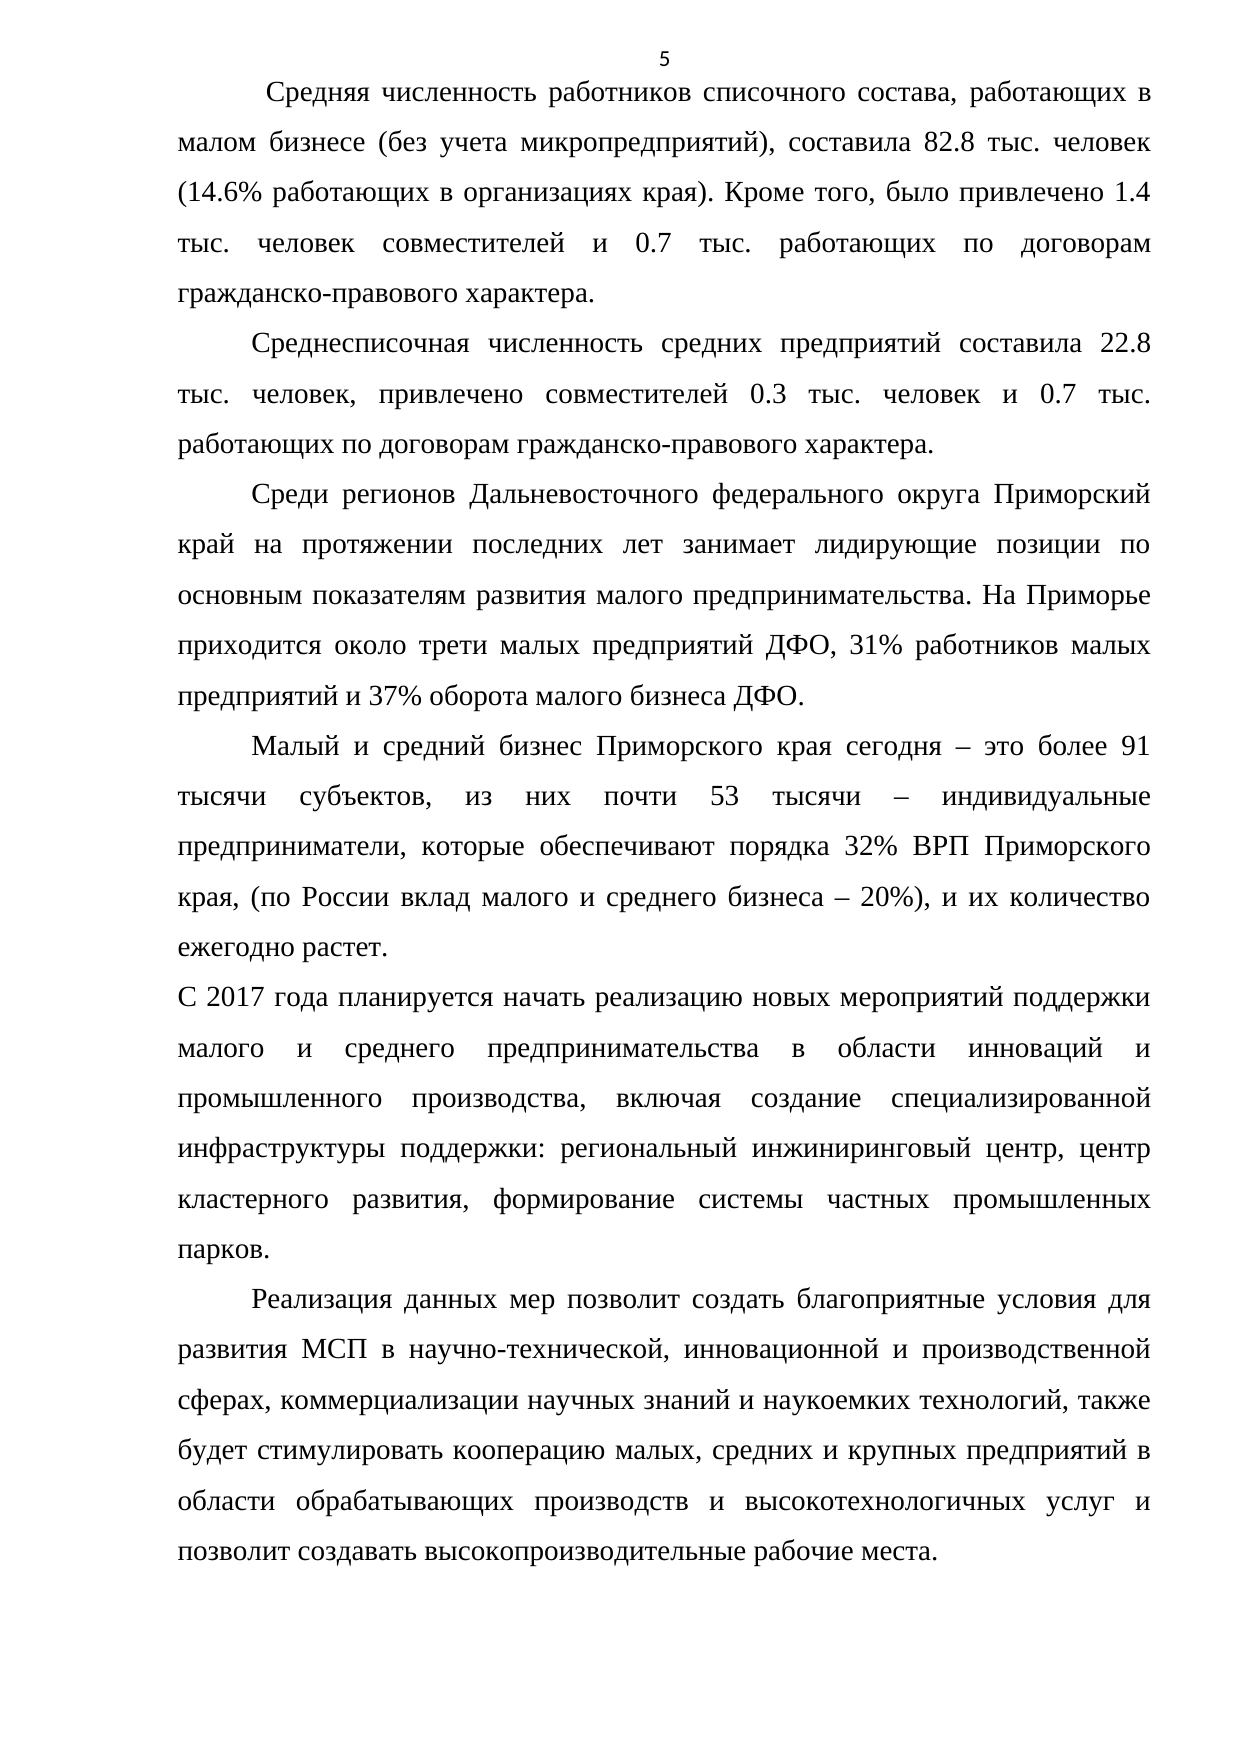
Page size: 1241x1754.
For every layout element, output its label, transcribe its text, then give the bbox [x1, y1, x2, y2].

text Реализация данных мер позволит создать благоприятные условия для развития МСП в научно-технической, инновационной и производственной сферах, коммерциализации научных знаний и наукоемких технологий, также будет стимулировать кооперацию малых, средних и крупных предприятий в области обрабатывающих производств и высокотехнологичных услуг и позволит создавать высокопроизводительные рабочие места. [177, 1281, 1152, 1566]
text Малый и средний бизнес Приморского края сегодня – это более 91 тысячи субъектов, из них почти 53 тысячи – индивидуальные предприниматели, которые обеспечивают порядка 32% ВРП Приморского края, (по России вклад малого и среднего бизнеса – 20%), и их количество ежегодно растет. [177, 728, 1152, 963]
text С 2017 года планируется начать реализацию новых мероприятий поддержки малого и среднего предпринимательства в области инноваций и промышленного производства, включая создание специализированной инфраструктуры поддержки: региональный инжиниринговый центр, центр кластерного развития, формирование системы частных промышленных парков. [177, 979, 1152, 1264]
text Средняя численность работников списочного состава, работающих в малом бизнесе (без учета микропредприятий), составила 82.8 тыс. человек (14.6% работающих в организациях края). Кроме того, было привлечено 1.4 тыс. человек совместителей и 0.7 тыс. работающих по договорам гражданско-правового характера. [177, 74, 1152, 309]
text Среди регионов Дальневосточного федерального округа Приморский край на протяжении последних лет занимает лидирующие позиции по основным показателям развития малого предпринимательства. На Приморье приходится около трети малых предприятий ДФО, 31% работников малых предприятий и 37% оборота малого бизнеса ДФО. [177, 476, 1152, 711]
text Среднесписочная численность средних предприятий составила 22.8 тыс. человек, привлечено совместителей 0.3 тыс. человек и 0.7 тыс. работающих по договорам гражданско-правового характера. [177, 325, 1152, 459]
